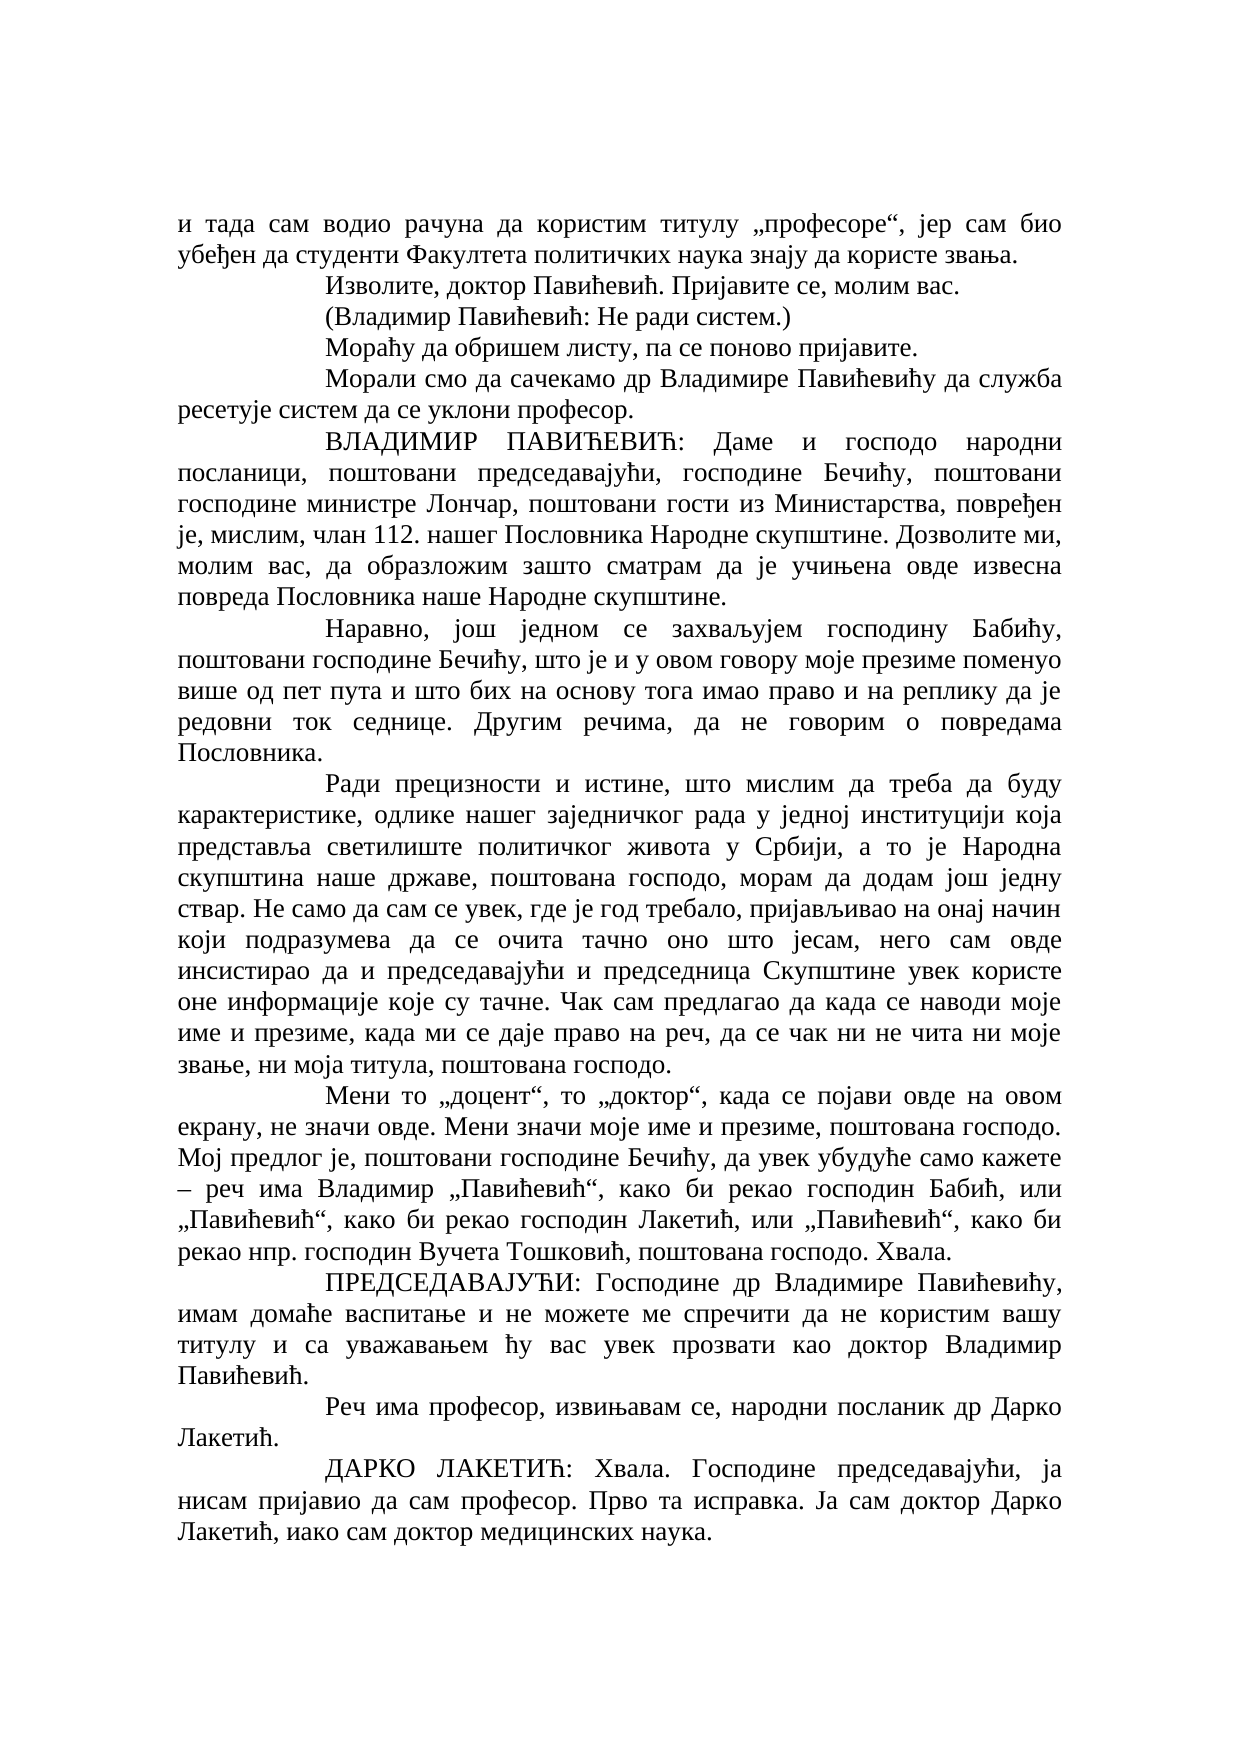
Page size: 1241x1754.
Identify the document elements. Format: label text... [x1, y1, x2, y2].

text Морали смо да сачекамо др Владимире Павићевићу да служба ресетује систем да се уклони професор. [177, 362, 1063, 425]
text ДАРКО ЛАКЕТИЋ: Хвала. Господине председавајући, ја нисам пријавио да сам професор. Прво та исправка. Ја сам доктор Дарко Лакетић, иако сам доктор медицинских наука. [177, 1453, 1063, 1546]
text (Владимир Павићевић: Не ради систем.) [177, 300, 1063, 331]
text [177, 207, 1063, 269]
text Наравно, још једном се захваљујем господину Бабићу, поштовани господине Бечићу, што је и у овом говору моје презиме поменуо више од пет пута и што бих на основу тога имао право и на реплику да је редовни ток седнице. Другим речима, да не говорим о повредама Пословника. [177, 612, 1063, 767]
text Изволите, доктор Павићевић. Пријавите се, молим вас. [177, 269, 1063, 300]
text Реч има професор, извињавам се, народни посланик др Дарко Лакетић. [177, 1390, 1063, 1453]
text ПРЕДСЕДАВАЈУЋИ: Господине др Владимире Павићевићу, имам домаће васпитање и не можете ме спречити да не користим вашу титулу и са уважавањем ћу вас увек прозвати као доктор Владимир Павићевић. [177, 1266, 1063, 1390]
text Мени то „доцент“, то „доктор“, када се појави овде на овом екрану, не значи овде. Мени значи моје име и презиме, поштована господо. Мој предлог је, поштовани господине Бечићу, да увек убудуће само кажете – реч има Владимир „Павићевић“, како би рекао господин Бабић, или „Павићевић“, како би рекао господин Лакетић, или „Павићевић“, како би рекао нпр. господин Вучета Тошковић, поштована господо. Хвала. [177, 1079, 1063, 1266]
text ВЛАДИМИР ПАВИЋЕВИЋ: Даме и господо народни посланици, поштовани председавајући, господине Бечићу, поштовани господине министре Лончар, поштовани гости из Министарства, повређен је, мислим, члан 112. нашег Пословника Народне скупштине. Дозволите ми, молим вас, да образложим зашто сматрам да је учињена овде извесна повреда Пословника наше Народне скупштине. [177, 425, 1063, 612]
text Мораћу да обришем листу, па се поново пријавите. [177, 331, 1063, 362]
text Ради прецизности и истине, што мислим да треба да буду карактеристике, одлике нашег заједничког рада у једној институцији која представља светилиште политичког живота у Србији, а то је Народна скупштина наше државе, поштована господо, морам да додам још једну ствар. Не само да сам се увек, где је год требало, пријављивао на онај начин који подразумева да се очита тачно оно што јесам, него сам овде инсистирао да и председавајући и председница Скупштине увек користе оне информације које су тачне. Чак сам предлагао да када се наводи моје име и презиме, када ми се даје право на реч, да се чак ни не чита ни моје звање, ни моја титула, поштована господо. [177, 767, 1063, 1079]
